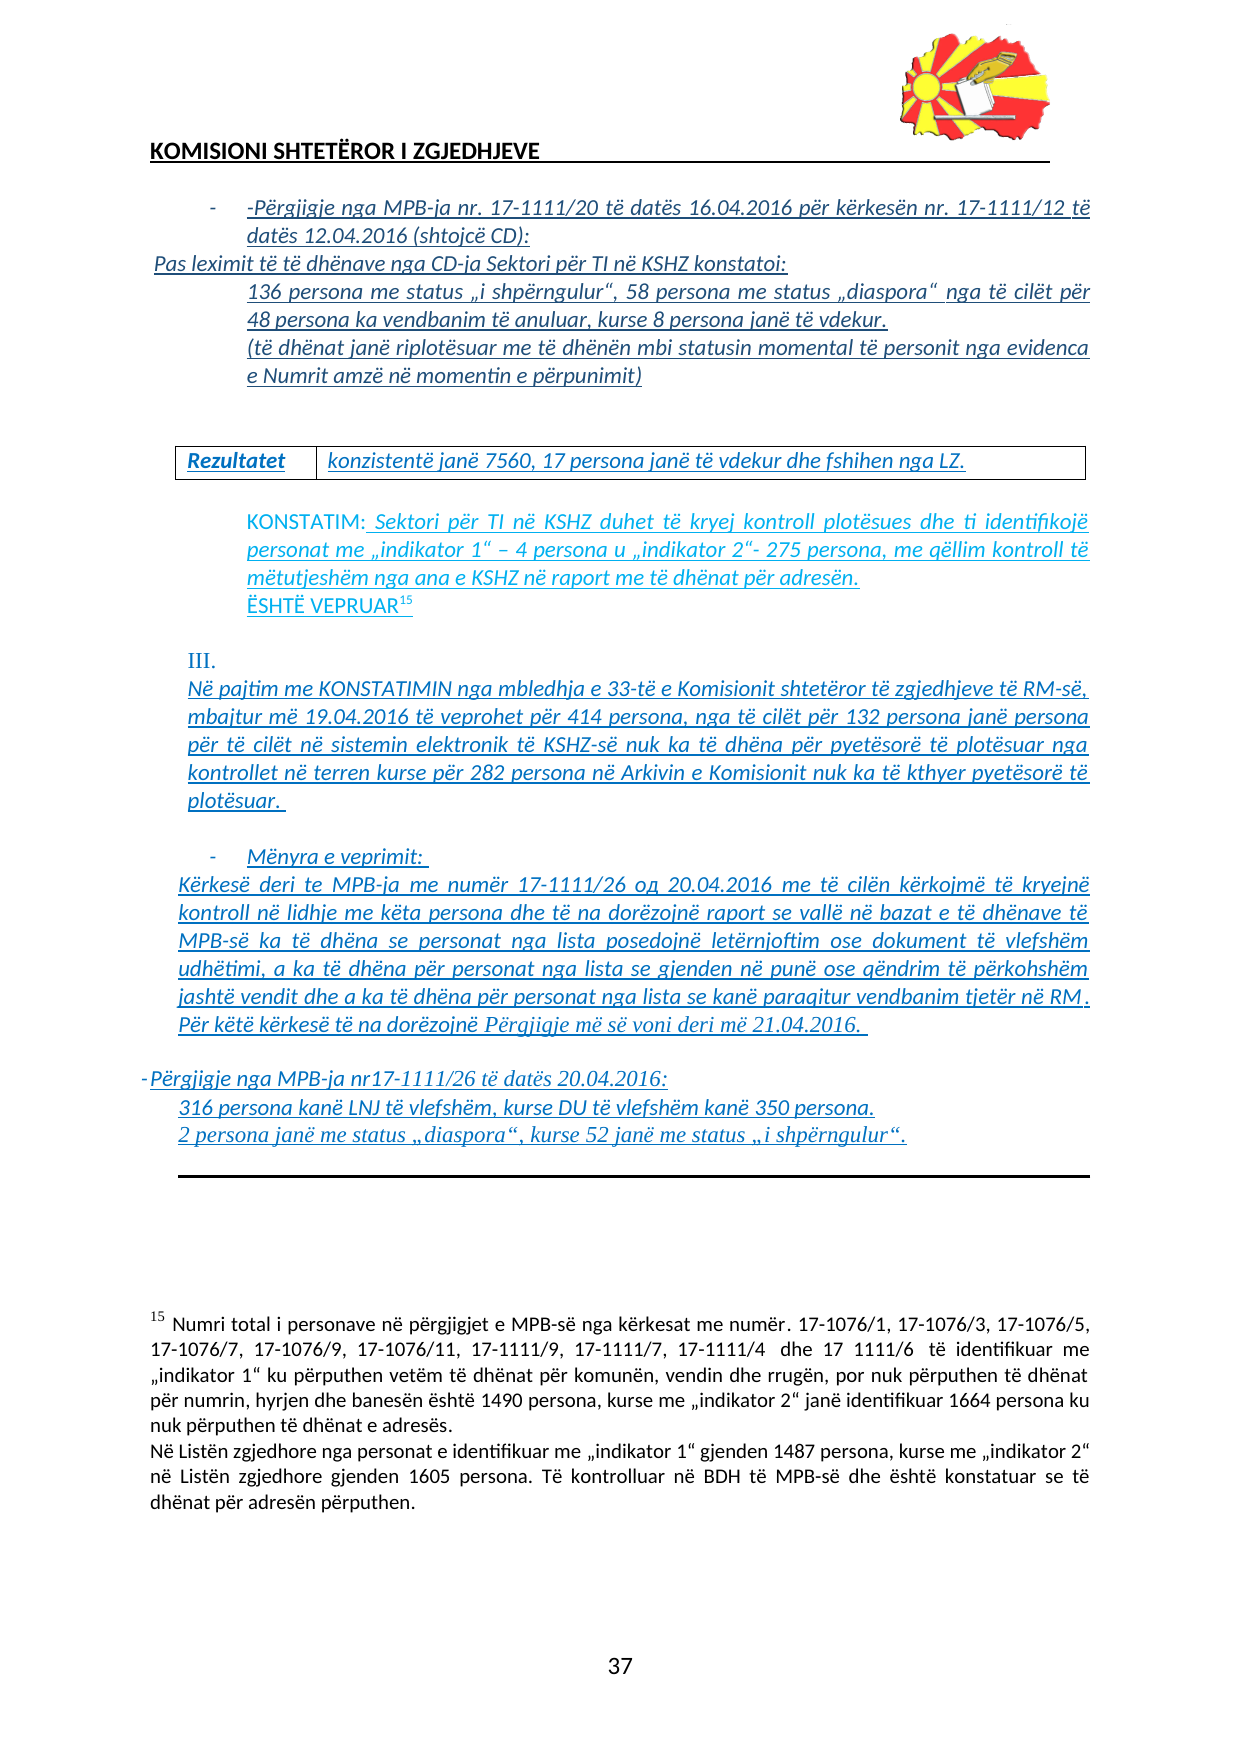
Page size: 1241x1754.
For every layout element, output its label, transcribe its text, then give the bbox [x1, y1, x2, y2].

list Kërkesë deri te MPB-ja me numër 17-1111/26 од 20.04.2016 me të cilën kërkojmë të kryejnë kontroll në lidhje me këta persona dhe të na dorëzojnë raport se vallë në bazat e të dhënave të MPB-së ka të dhëna se personat nga lista posedojnë letërnjoftim ose dokument të vlefshëm udhëtimi, a ka të dhëna për personat nga lista se gjenden në punë ose qëndrim të përkohshëm jashtë vendit dhe a ka të dhëna për personat nga lista se kanë paraqitur vendbanim tjetër në RM. Për këtë kërkesë të na dorëzojnë Përgjigje më së voni deri më 21.04.2016. [178, 952, 1090, 1038]
text Në pajtim me KONSTATIMIN nga mbledhja e 33-të e Komisionit shtetëror të zgjedhjeve të RM-së, mbajtur më 19.04.2016 të veprohet për 414 persona, nga të cilët për 132 persona janë persona për të cilët në sistemin elektronik të KSHZ-së nuk ka të dhëna për pyetësorë të plotësuar nga kontrollet në terren kurse për 282 persona në Arkivin e Komisionit nuk ka të kthyer pyetësorë të plotësuar. [187, 674, 1090, 726]
list Përgjigje nga MPB-ja nr17-1111/26 të datës 20.04.2016: [141, 1064, 1090, 1093]
list Mënyra e veprimit: [209, 842, 1090, 870]
list 316 persona kanë LNJ të vlefshëm, kurse DU të vlefshëm kanë 350 persona. [178, 1093, 1090, 1121]
text KONSTATIM: Sektori për TI në KSHZ duhet të kryej kontroll plotësues dhe ti identifikojë personat me „indikator 1“ – 4 persona и „indikator 2“- 275 persona, me qëllim kontroll të mëtutjeshëm nga ana e KSHZ në raport me të dhënat për adresën. [247, 561, 1090, 592]
text 136 persona me status „i shpërngulur“, 58 persona me status „diaspora“ nga të cilët për 48 persona ka vendbanim të anuluar, kurse 8 persona janë të vdekur. [247, 303, 1090, 333]
text KONSTATIM: Sektori për TI në KSHZ duhet të kryej kontroll plotësues dhe ti identifikojë personat me „indikator 1“ – 4 persona и „indikator 2“- 275 persona, me qëllim kontroll të mëtutjeshëm nga ana e KSHZ në raport me të dhënat për adresën. [247, 507, 1090, 560]
text Në pajtim me KONSTATIMIN nga mbledhja e 33-të e Komisionit shtetëror të zgjedhjeve të RM-së, mbajtur më 19.04.2016 të veprohet për 414 persona, nga të cilët për 132 persona janë persona për të cilët në sistemin elektronik të KSHZ-së nuk ka të dhëna për pyetësorë të plotësuar nga kontrollet në terren kurse për 282 persona në Arkivin e Komisionit nuk ka të kthyer pyetësorë të plotësuar. [187, 783, 1090, 814]
list -Përgjigje nga MPB-ja nr. 17-1111/20 të datës 16.04.2016 për kërkesën nr. 17-1111/12 të datës 12.04.2016 (shtojcë CD): [209, 193, 1090, 249]
list 2 persona janë me status „diaspora“, kurse 52 janë me status „i shpërngulur“. [178, 1121, 1090, 1147]
text ËSHTË VEPRUAR [172, 592, 1090, 619]
list Kërkesë deri te MPB-ja me numër 17-1111/26 од 20.04.2016 me të cilën kërkojmë të kryejnë kontroll në lidhje me këta persona dhe të na dorëzojnë raport se vallë në bazat e të dhënave të MPB-së ka të dhëna se personat nga lista posedojnë letërnjoftim ose dokument të vlefshëm udhëtimi, a ka të dhëna për personat nga lista se gjenden në punë ose qëndrim të përkohshëm jashtë vendit dhe a ka të dhëna për personat nga lista se kanë paraqitur vendbanim tjetër në RM. Për këtë kërkesë të na dorëzojnë Përgjigje më së voni deri më 21.04.2016. [178, 896, 1090, 950]
text 136 persona me status „i shpërngulur“, 58 persona me status „diaspora“ nga të cilët për 48 persona ka vendbanim të anuluar, kurse 8 persona janë të vdekur. [247, 277, 1090, 302]
text Në pajtim me KONSTATIMIN nga mbledhja e 33-të e Komisionit shtetëror të zgjedhjeve të RM-së, mbajtur më 19.04.2016 të veprohet për 414 persona, nga të cilët për 132 persona janë persona për të cilët në sistemin elektronik të KSHZ-së nuk ka të dhëna për pyetësorë të plotësuar nga kontrollet në terren kurse për 282 persona në Arkivin e Komisionit nuk ka të kthyer pyetësorë të plotësuar. [187, 727, 1090, 782]
table_header konzistentë janë 7560, 17 persona janë të vdekur dhe fshihen nga LZ. [317, 447, 1085, 478]
picture [900, 24, 1050, 151]
picture [407, 595, 412, 604]
text Pas leximit të të dhënave nga CD-ja Sektori për TI në KSHZ konstatoi: [153, 249, 1090, 277]
text (të dhënat janë riplotësuar me të dhënën mbi statusin momental të personit nga evidenca e Numrit amzë në momentin e përpunimit) [247, 333, 1090, 358]
table_header Rezultatet [176, 447, 316, 478]
text (të dhënat janë riplotësuar me të dhënën mbi statusin momental të personit nga evidenca e Numrit amzë në momentin e përpunimit) [247, 359, 1090, 389]
